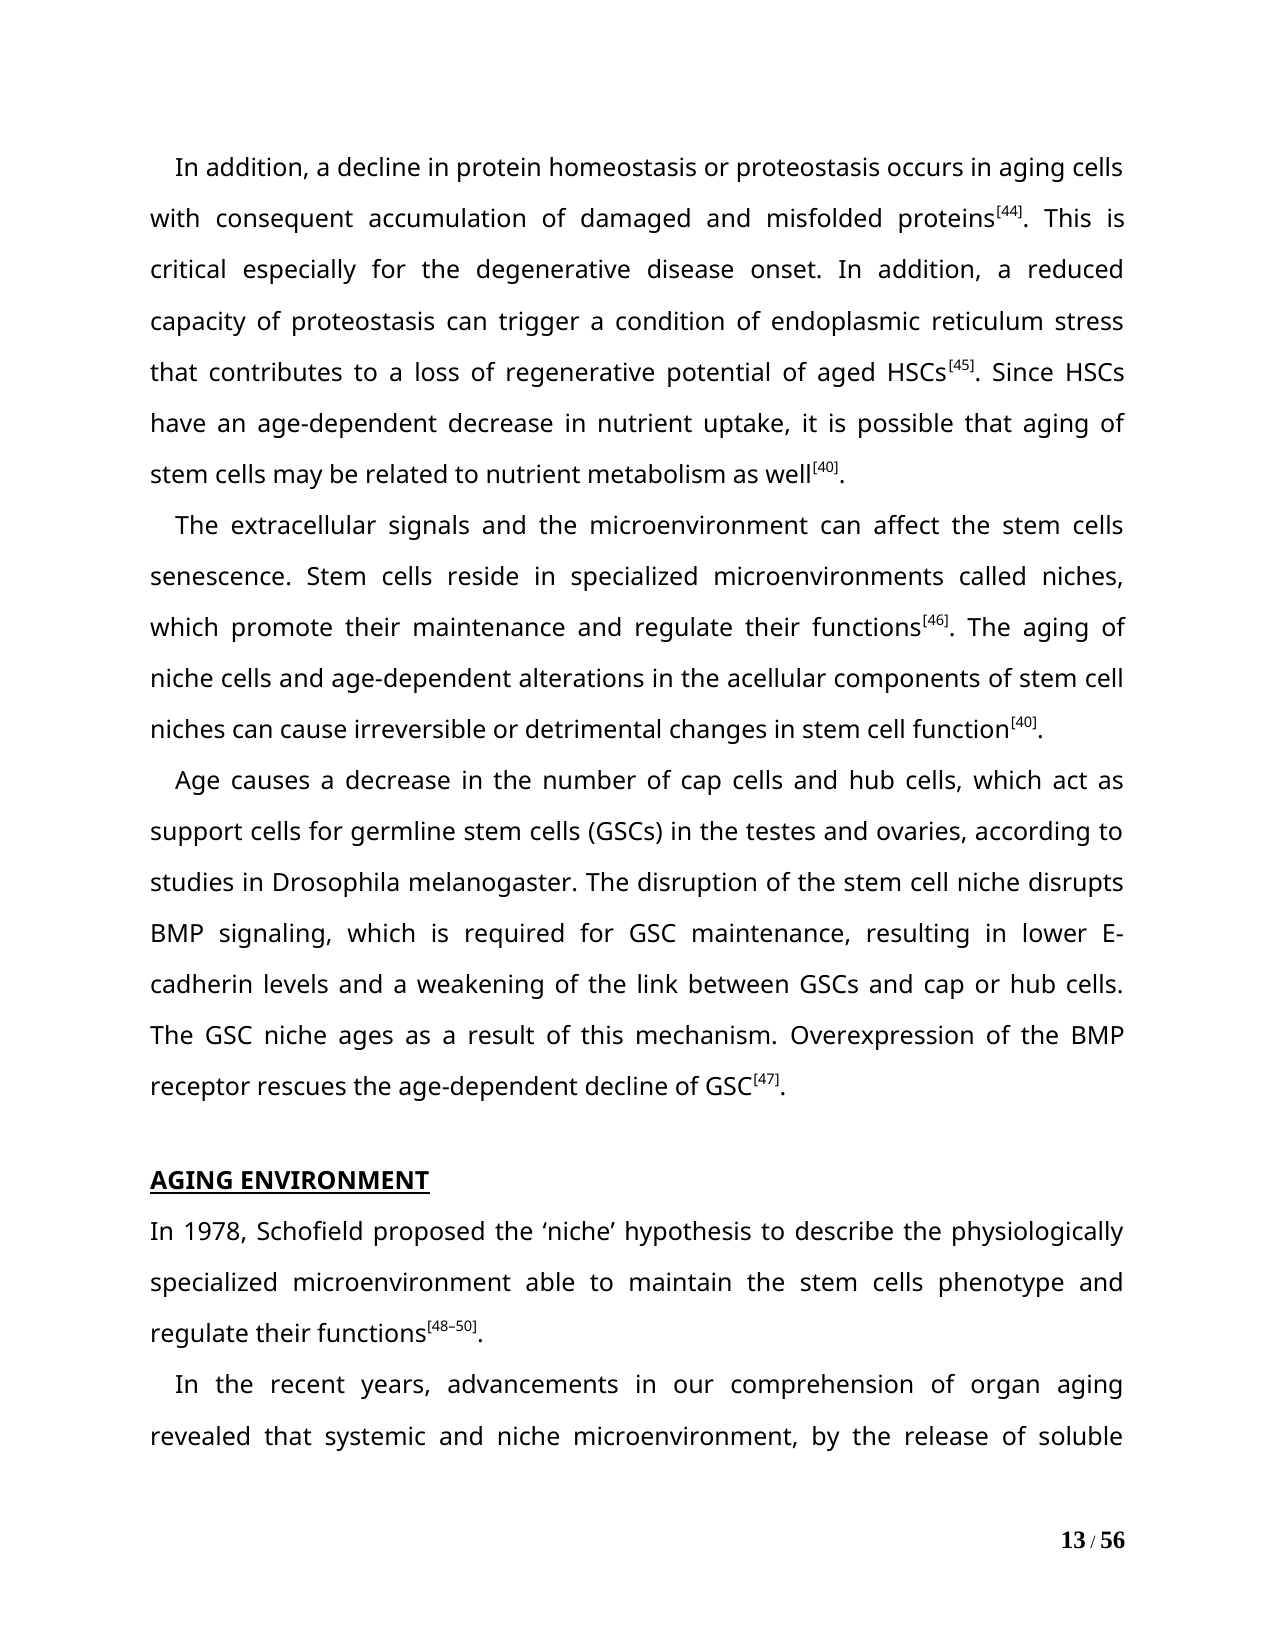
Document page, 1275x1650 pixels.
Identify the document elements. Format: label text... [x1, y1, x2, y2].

text In addition, a decline in protein homeostasis or proteostasis occurs in aging cells with consequent accumulation of damaged and misfolded proteins[44]. This is critical especially for the degenerative disease onset. In addition, a reduced capacity of proteostasis can trigger a condition of endoplasmic reticulum stress that contributes to a loss of regenerative potential of aged HSCs[45]. Since HSCs have an age-dependent decrease in nutrient uptake, it is possible that aging of stem cells may be related to nutrient metabolism as well[40]. [150, 150, 1125, 490]
text Age causes a decrease in the number of cap cells and hub cells, which act as support cells for germline stem cells (GSCs) in the testes and ovaries, according to studies in Drosophila melanogaster. The disruption of the stem cell niche disrupts BMP signaling, which is required for GSC maintenance, resulting in lower E-cadherin levels and a weakening of the link between GSCs and cap or hub cells. The GSC niche ages as a result of this mechanism. Overexpression of the BMP receptor rescues the age-dependent decline of GSC[47]. [150, 762, 1125, 1103]
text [150, 1367, 1125, 1452]
text The extracellular signals and the microenvironment can affect the stem cells senescence. Stem cells reside in specialized microenvironments called niches, which promote their maintenance and regulate their functions[46]. The aging of niche cells and age-dependent alterations in the acellular components of stem cell niches can cause irreversible or detrimental changes in stem cell function[40]. [150, 507, 1125, 746]
text In 1978, Schofield proposed the ‘niche’ hypothesis to describe the physiologically specialized microenvironment able to maintain the stem cells phenotype and regulate their functions[48–50]. [150, 1214, 1125, 1350]
text AGING ENVIRONMENT [150, 1163, 1125, 1197]
